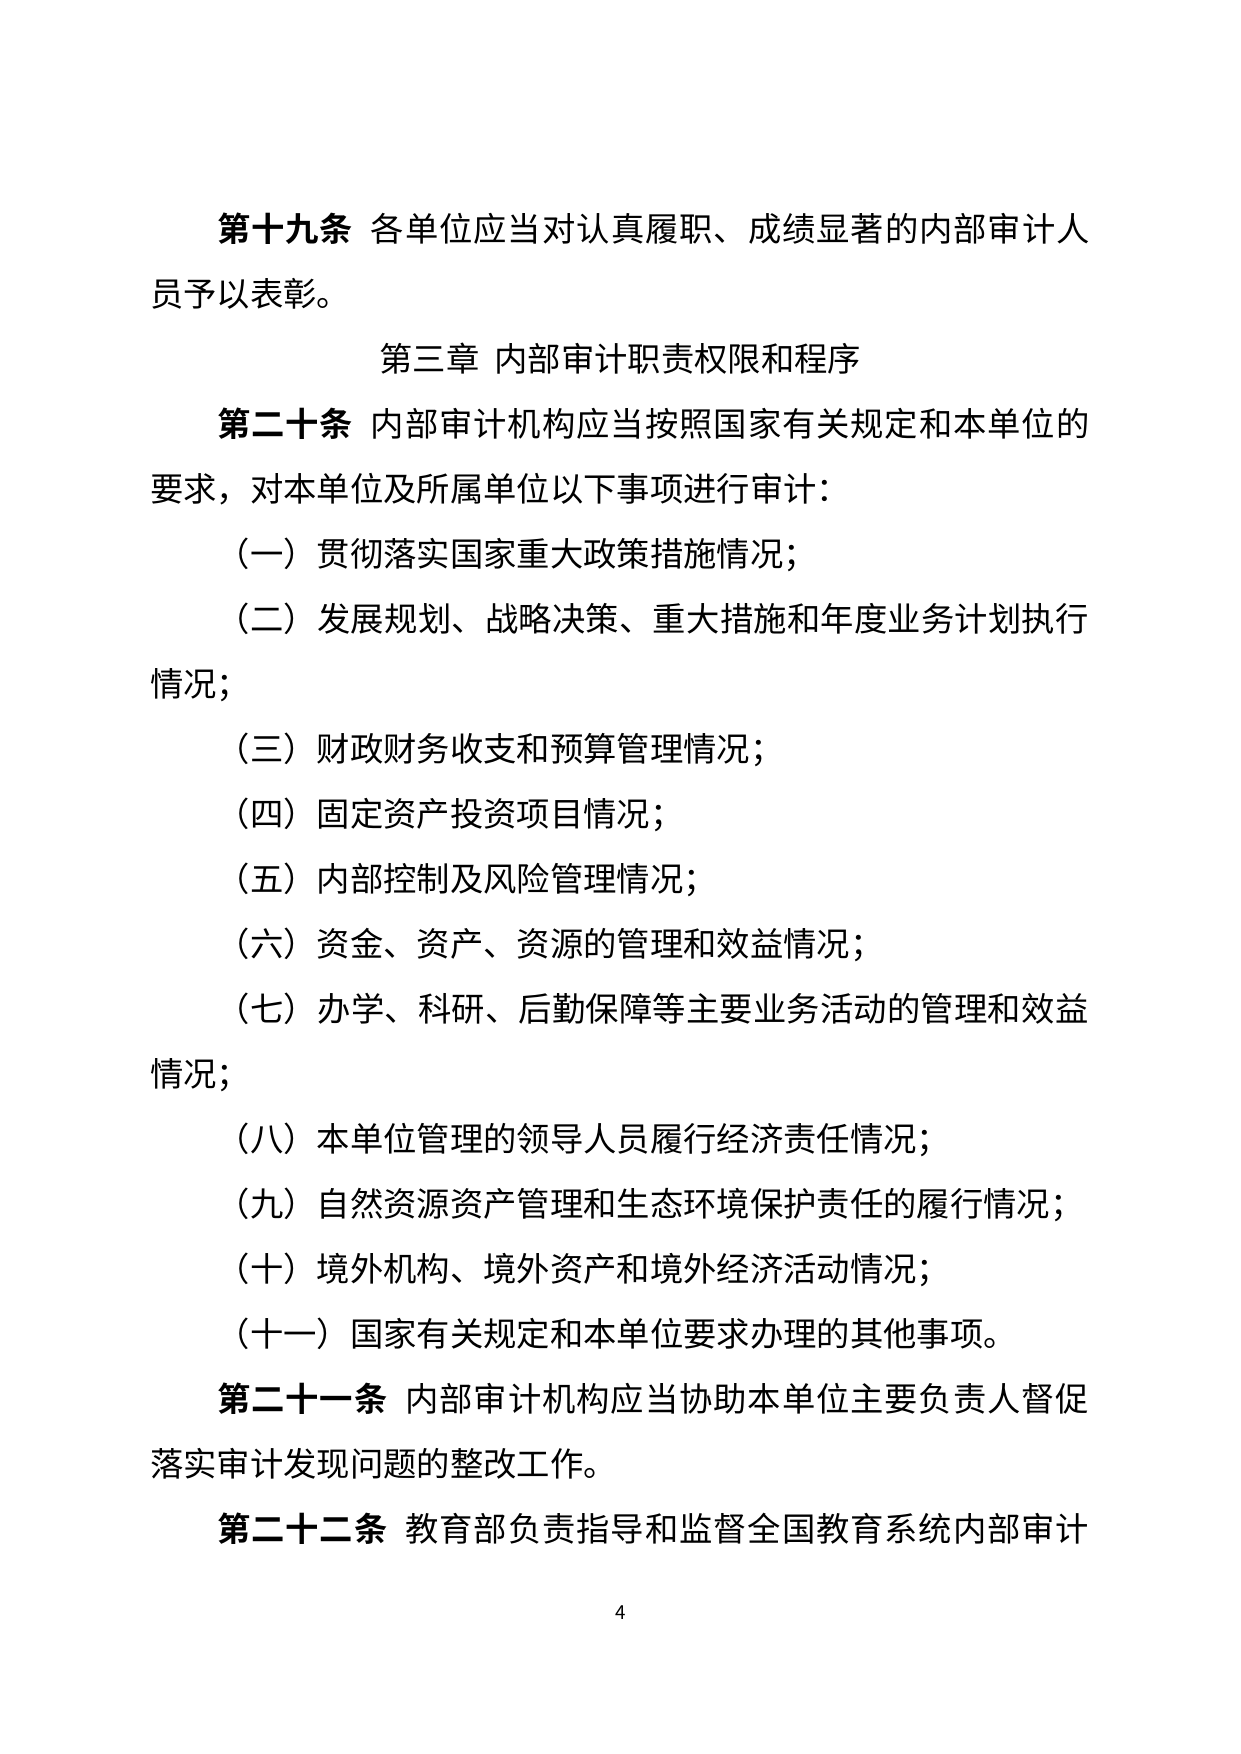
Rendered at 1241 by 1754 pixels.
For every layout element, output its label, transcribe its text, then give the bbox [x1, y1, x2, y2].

text 第二十条 内部审计机构应当按照国家有关规定和本单位的要求，对本单位及所属单位以下事项进行审计： [150, 389, 1090, 519]
text （十）境外机构、境外资产和境外经济活动情况； [150, 1234, 1090, 1299]
text （四）固定资产投资项目情况； [150, 779, 1090, 844]
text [150, 1494, 1090, 1559]
text 第十九条 各单位应当对认真履职、成绩显著的内部审计人员予以表彰。 [150, 194, 1090, 324]
text （六）资金、资产、资源的管理和效益情况； [150, 909, 1090, 974]
text （九）自然资源资产管理和生态环境保护责任的履行情况； [150, 1169, 1090, 1234]
text （三）财政财务收支和预算管理情况； [150, 714, 1090, 779]
text （八）本单位管理的领导人员履行经济责任情况； [150, 1104, 1090, 1169]
text （一）贯彻落实国家重大政策措施情况； [150, 519, 1090, 584]
text 第二十一条 内部审计机构应当协助本单位主要负责人督促落实审计发现问题的整改工作。 [150, 1364, 1090, 1494]
text （七）办学、科研、后勤保障等主要业务活动的管理和效益情况； [150, 974, 1090, 1104]
text 第三章 内部审计职责权限和程序 [150, 324, 1090, 389]
text （十一）国家有关规定和本单位要求办理的其他事项。 [150, 1299, 1090, 1364]
text （五）内部控制及风险管理情况； [150, 844, 1090, 909]
text （二）发展规划、战略决策、重大措施和年度业务计划执行情况； [150, 584, 1090, 714]
